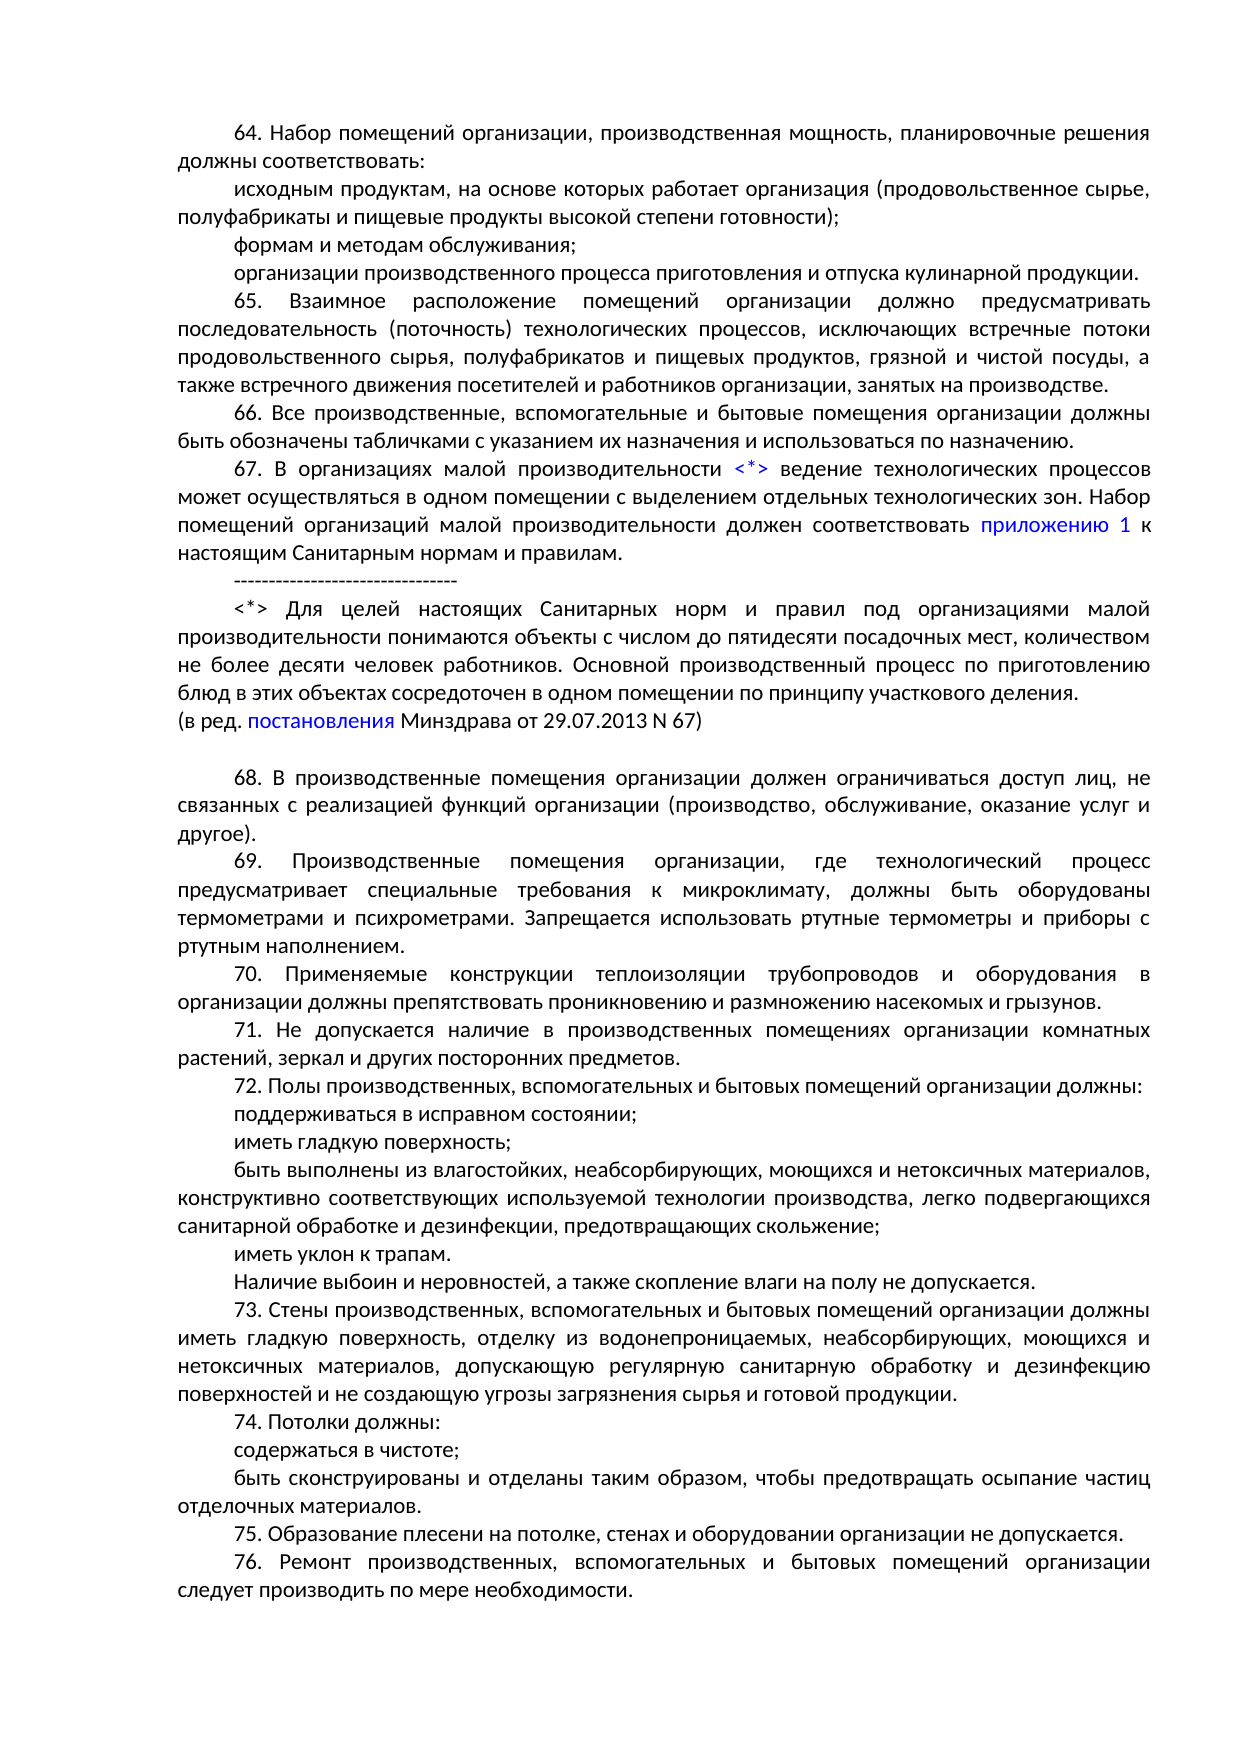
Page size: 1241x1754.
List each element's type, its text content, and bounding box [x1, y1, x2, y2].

text Наличие выбоин и неровностей, а также скопление влаги на полу не допускается. [177, 1267, 1152, 1295]
text иметь гладкую поверхность; [177, 1127, 1152, 1155]
text (в ред. постановления Минздрава от 29.07.2013 N 67) [177, 707, 1152, 734]
text 71. Не допускается наличие в производственных помещениях организации комнатных растений, зеркал и других посторонних предметов. [177, 1015, 1152, 1071]
text <*> Для целей настоящих Санитарных норм и правил под организациями малой производительности понимаются объекты с числом до пятидесяти посадочных мест, количеством не более десяти человек работников. Основной производственный процесс по приготовлению блюд в этих объектах сосредоточен в одном помещении по принципу участкового деления. [177, 594, 1152, 707]
text быть выполнены из влагостойких, неабсорбирующих, моющихся и нетоксичных материалов, конструктивно соответствующих используемой технологии производства, легко подвергающихся санитарной обработке и дезинфекции, предотвращающих скольжение; [177, 1155, 1152, 1239]
text 75. Образование плесени на потолке, стенах и оборудовании организации не допускается. [177, 1519, 1152, 1547]
text 69. Производственные помещения организации, где технологический процесс предусматривает специальные требования к микроклимату, должны быть оборудованы термометрами и психрометрами. Запрещается использовать ртутные термометры и приборы с ртутным наполнением. [177, 847, 1152, 959]
text 70. Применяемые конструкции теплоизоляции трубопроводов и оборудования в организации должны препятствовать проникновению и размножению насекомых и грызунов. [177, 959, 1152, 1015]
text 65. Взаимное расположение помещений организации должно предусматривать последовательность (поточность) технологических процессов, исключающих встречные потоки продовольственного сырья, полуфабрикатов и пищевых продуктов, грязной и чистой посуды, а также встречного движения посетителей и работников организации, занятых на производстве. [177, 286, 1152, 398]
text 74. Потолки должны: [177, 1407, 1152, 1435]
text 67. В организациях малой производительности <*> ведение технологических процессов может осуществляться в одном помещении с выделением отдельных технологических зон. Набор помещений организаций малой производительности должен соответствовать приложению 1 к настоящим Санитарным нормам и правилам. [177, 454, 1152, 566]
text 72. Полы производственных, вспомогательных и бытовых помещений организации должны: [177, 1071, 1152, 1099]
text исходным продуктам, на основе которых работает организация (продовольственное сырье, полуфабрикаты и пищевые продукты высокой степени готовности); [177, 174, 1152, 230]
text 76. Ремонт производственных, вспомогательных и бытовых помещений организации следует производить по мере необходимости. [177, 1547, 1152, 1603]
text содержаться в чистоте; [177, 1435, 1152, 1463]
text 73. Стены производственных, вспомогательных и бытовых помещений организации должны иметь гладкую поверхность, отделку из водонепроницаемых, неабсорбирующих, моющихся и нетоксичных материалов, допускающую регулярную санитарную обработку и дезинфекцию поверхностей и не создающую угрозы загрязнения сырья и готовой продукции. [177, 1295, 1152, 1407]
text -------------------------------- [177, 566, 1152, 594]
text 66. Все производственные, вспомогательные и бытовые помещения организации должны быть обозначены табличками с указанием их назначения и использоваться по назначению. [177, 398, 1152, 454]
text формам и методам обслуживания; [177, 230, 1152, 258]
text поддерживаться в исправном состоянии; [177, 1099, 1152, 1127]
text иметь уклон к трапам. [177, 1239, 1152, 1267]
text организации производственного процесса приготовления и отпуска кулинарной продукции. [177, 258, 1152, 286]
text 68. В производственные помещения организации должен ограничиваться доступ лиц, не связанных с реализацией функций организации (производство, обслуживание, оказание услуг и другое). [177, 763, 1152, 847]
text 64. Набор помещений организации, производственная мощность, планировочные решения должны соответствовать: [177, 118, 1152, 174]
text быть сконструированы и отделаны таким образом, чтобы предотвращать осыпание частиц отделочных материалов. [177, 1463, 1152, 1519]
